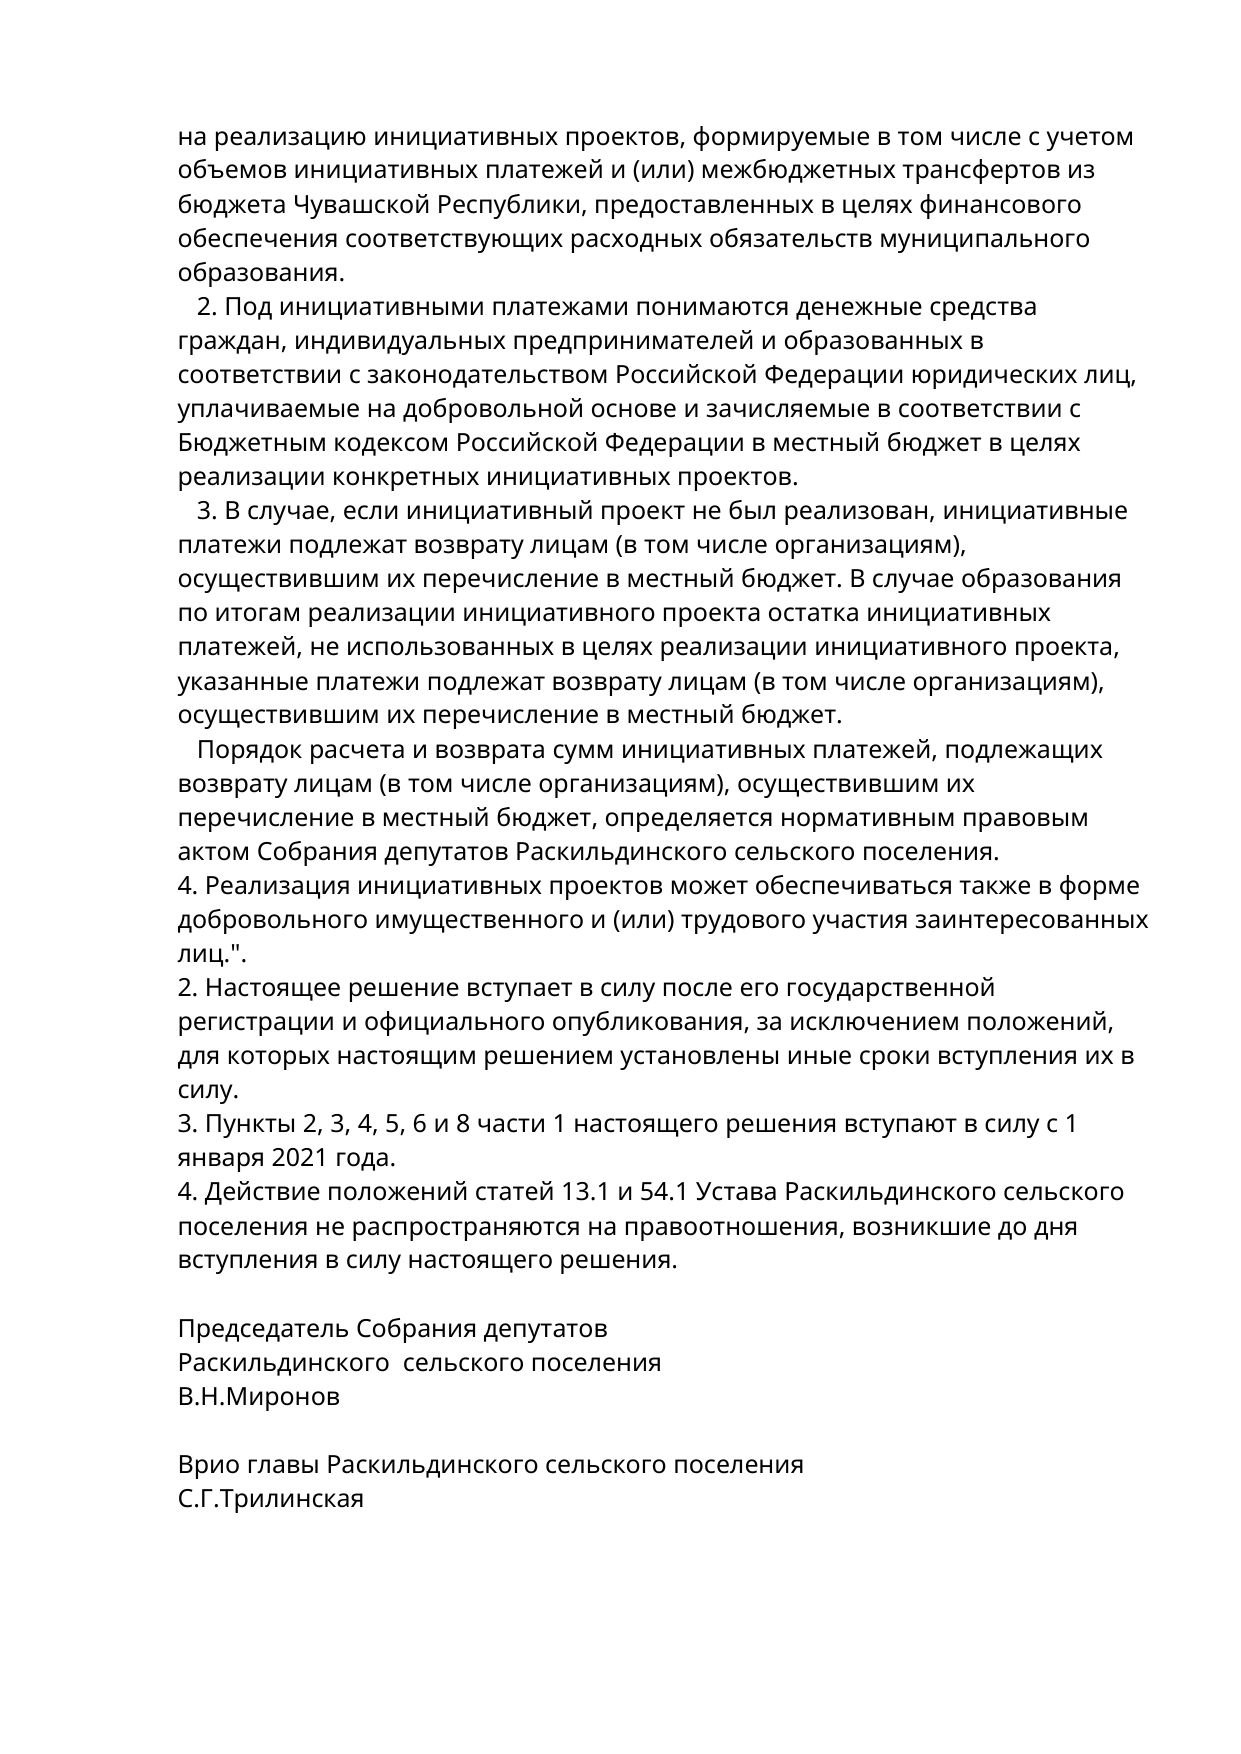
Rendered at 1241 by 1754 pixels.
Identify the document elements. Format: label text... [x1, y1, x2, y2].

text Раскильдинского сельского поселения В.Н.Миронов [177, 1344, 1152, 1412]
text 3. Пункты 2, 3, 4, 5, 6 и 8 части 1 настоящего решения вступают в силу с 1 января 2021 года. [177, 1106, 1152, 1174]
text 4. Реализация инициативных проектов может обеспечиваться также в форме добровольного имущественного и (или) трудового участия заинтересованных лиц.". [177, 867, 1152, 970]
text Врио главы Раскильдинского сельского поселения С.Г.Трилинская [177, 1447, 1152, 1515]
text Порядок расчета и возврата сумм инициативных платежей, подлежащих возврату лицам (в том числе организациям), осуществившим их перечисление в местный бюджет, определяется нормативным правовым актом Собрания депутатов Раскильдинского сельского поселения. [177, 731, 1152, 867]
text 4. Действие положений статей 13.1 и 54.1 Устава Раскильдинского сельского поселения не распространяются на правоотношения, возникшие до дня вступления в силу настоящего решения. [177, 1174, 1152, 1276]
text Председатель Собрания депутатов [177, 1310, 1152, 1344]
text 3. В случае, если инициативный проект не был реализован, инициативные платежи подлежат возврату лицам (в том числе организациям), осуществившим их перечисление в местный бюджет. В случае образования по итогам реализации инициативного проекта остатка инициативных платежей, не использованных в целях реализации инициативного проекта, указанные платежи подлежат возврату лицам (в том числе организациям), осуществившим их перечисление в местный бюджет. [177, 493, 1152, 731]
text 2. Под инициативными платежами понимаются денежные средства граждан, индивидуальных предпринимателей и образованных в соответствии с законодательством Российской Федерации юридических лиц, уплачиваемые на добровольной основе и зачисляемые в соответствии с Бюджетным кодексом Российской Федерации в местный бюджет в целях реализации конкретных инициативных проектов. [177, 288, 1152, 493]
text 2. Настоящее решение вступает в силу после его государственной регистрации и официального опубликования, за исключением положений, для которых настоящим решением установлены иные сроки вступления их в силу. [177, 970, 1152, 1106]
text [177, 118, 1152, 288]
